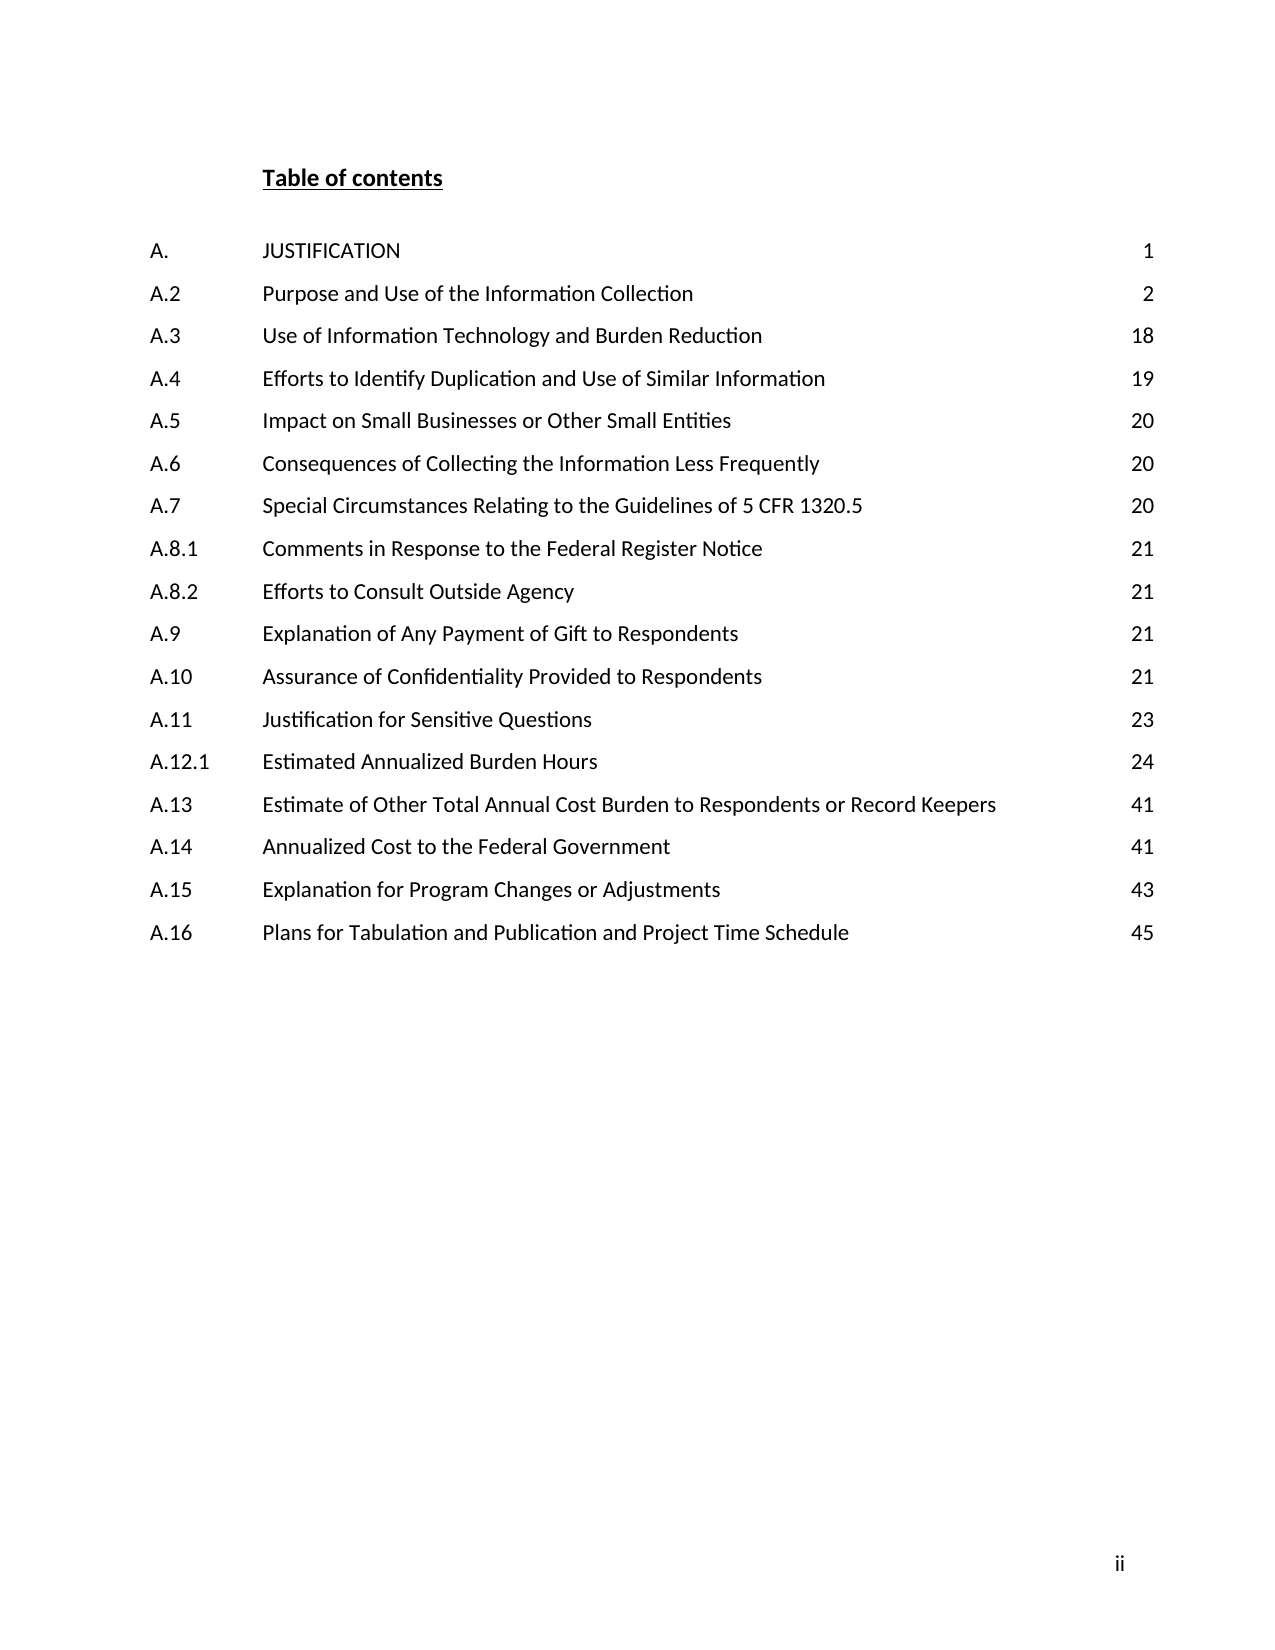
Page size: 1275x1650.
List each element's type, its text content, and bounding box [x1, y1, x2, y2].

text A. JUSTIFICATION 1 [150, 236, 1125, 264]
text A.8.2 Efforts to Consult Outside Agency 21 [150, 577, 1125, 605]
text A.5 Impact on Small Businesses or Other Small Entities 20 [150, 406, 1125, 434]
text A.4 Efforts to Identify Duplication and Use of Similar Information 19 [150, 364, 1125, 392]
text Table of contents [150, 162, 1125, 193]
text A.2 Purpose and Use of the Information Collection 2 [150, 279, 1125, 307]
text A.8.1 Comments in Response to the Federal Register Notice 21 [150, 534, 1125, 562]
text A.7 Special Circumstances Relating to the Guidelines of 5 CFR 1320.5 20 [150, 492, 1125, 520]
text A.6 Consequences of Collecting the Information Less Frequently 20 [150, 449, 1125, 477]
text A.11 Justification for Sensitive Questions 23 [150, 705, 1125, 733]
text A.15 Explanation for Program Changes or Adjustments 43 [150, 875, 1125, 903]
text A.16 Plans for Tabulation and Publication and Project Time Schedule 45 [150, 918, 1125, 946]
text A.9 Explanation of Any Payment of Gift to Respondents 21 [150, 619, 1125, 647]
text A.13 Estimate of Other Total Annual Cost Burden to Respondents or Record Keepers 41 [150, 790, 1125, 818]
text A.10 Assurance of Confidentiality Provided to Respondents 21 [150, 662, 1125, 690]
text A.3 Use of Information Technology and Burden Reduction 18 [150, 321, 1125, 349]
text A.14 Annualized Cost to the Federal Government 41 [150, 832, 1125, 861]
text A.12.1 Estimated Annualized Burden Hours 24 [150, 747, 1125, 775]
